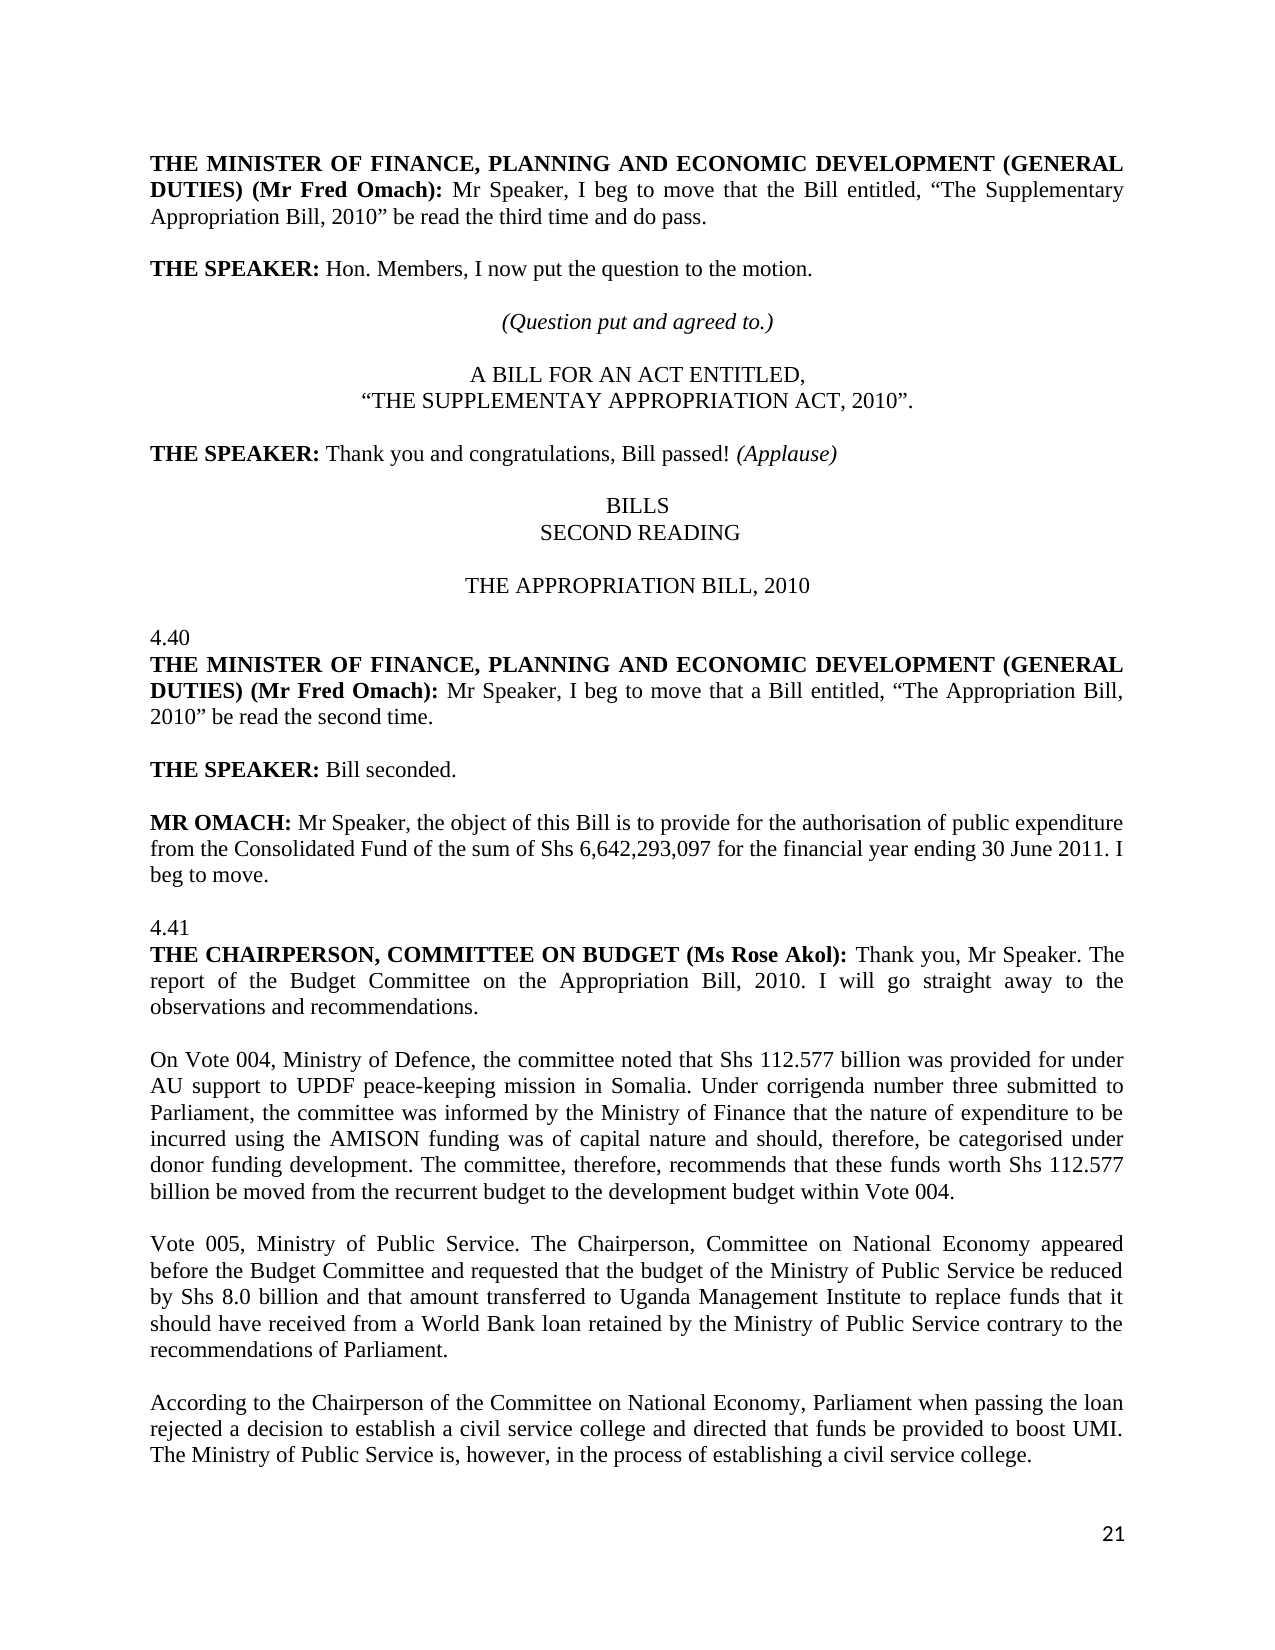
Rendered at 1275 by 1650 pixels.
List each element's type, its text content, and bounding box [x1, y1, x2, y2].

text THE MINISTER OF FINANCE, PLANNING AND ECONOMIC DEVELOPMENT (GENERAL DUTIES) (Mr Fred Omach): Mr Speaker, I beg to move that the Bill entitled, “The Supplementary Appropriation Bill, 2010” be read the third time and do pass. [150, 150, 1125, 229]
text THE SPEAKER: Hon. Members, I now put the question to the motion. [150, 255, 1125, 282]
text (Question put and agreed to.) [150, 308, 1125, 334]
text THE APPROPRIATION BILL, 2010 [150, 572, 1125, 598]
text According to the Chairperson of the Committee on National Economy, Parliament when passing the loan rejected a decision to establish a civil service college and directed that funds be provided to boost UMI. The Ministry of Public Service is, however, in the process of establishing a civil service college. [150, 1389, 1125, 1468]
text SECOND READING [150, 519, 1125, 545]
text 4.41 [150, 914, 1125, 941]
text 4.40 [150, 624, 1125, 651]
text A BILL FOR AN ACT ENTITLED, [150, 361, 1125, 387]
text On Vote 004, Ministry of Defence, the committee noted that Shs 112.577 billion was provided for under AU support to UPDF peace-keeping mission in Somalia. Under corrigenda number three submitted to Parliament, the committee was informed by the Ministry of Finance that the nature of expenditure to be incurred using the AMISON funding was of capital nature and should, therefore, be categorised under donor funding development. The committee, therefore, recommends that these funds worth Shs 112.577 billion be moved from the recurrent budget to the development budget within Vote 004. [150, 1046, 1125, 1204]
text THE SPEAKER: Thank you and congratulations, Bill passed! (Applause) [150, 440, 1125, 466]
text MR OMACH: Mr Speaker, the object of this Bill is to provide for the authorisation of public expenditure from the Consolidated Fund of the sum of Shs 6,642,293,097 for the financial year ending 30 June 2011. I beg to move. [150, 809, 1125, 888]
text THE MINISTER OF FINANCE, PLANNING AND ECONOMIC DEVELOPMENT (GENERAL DUTIES) (Mr Fred Omach): Mr Speaker, I beg to move that a Bill entitled, “The Appropriation Bill, 2010” be read the second time. [150, 651, 1125, 730]
text THE CHAIRPERSON, COMMITTEE ON BUDGET (Ms Rose Akol): Thank you, Mr Speaker. The report of the Budget Committee on the Appropriation Bill, 2010. I will go straight away to the observations and recommendations. [150, 941, 1125, 1020]
text Vote 005, Ministry of Public Service. The Chairperson, Committee on National Economy appeared before the Budget Committee and requested that the budget of the Ministry of Public Service be reduced by Shs 8.0 billion and that amount transferred to Uganda Management Institute to replace funds that it should have received from a World Bank loan retained by the Ministry of Public Service contrary to the recommendations of Parliament. [150, 1231, 1125, 1362]
text THE SPEAKER: Bill seconded. [150, 756, 1125, 782]
text BILLS [150, 493, 1125, 519]
text “THE SUPPLEMENTAY APPROPRIATION ACT, 2010”. [150, 387, 1125, 413]
